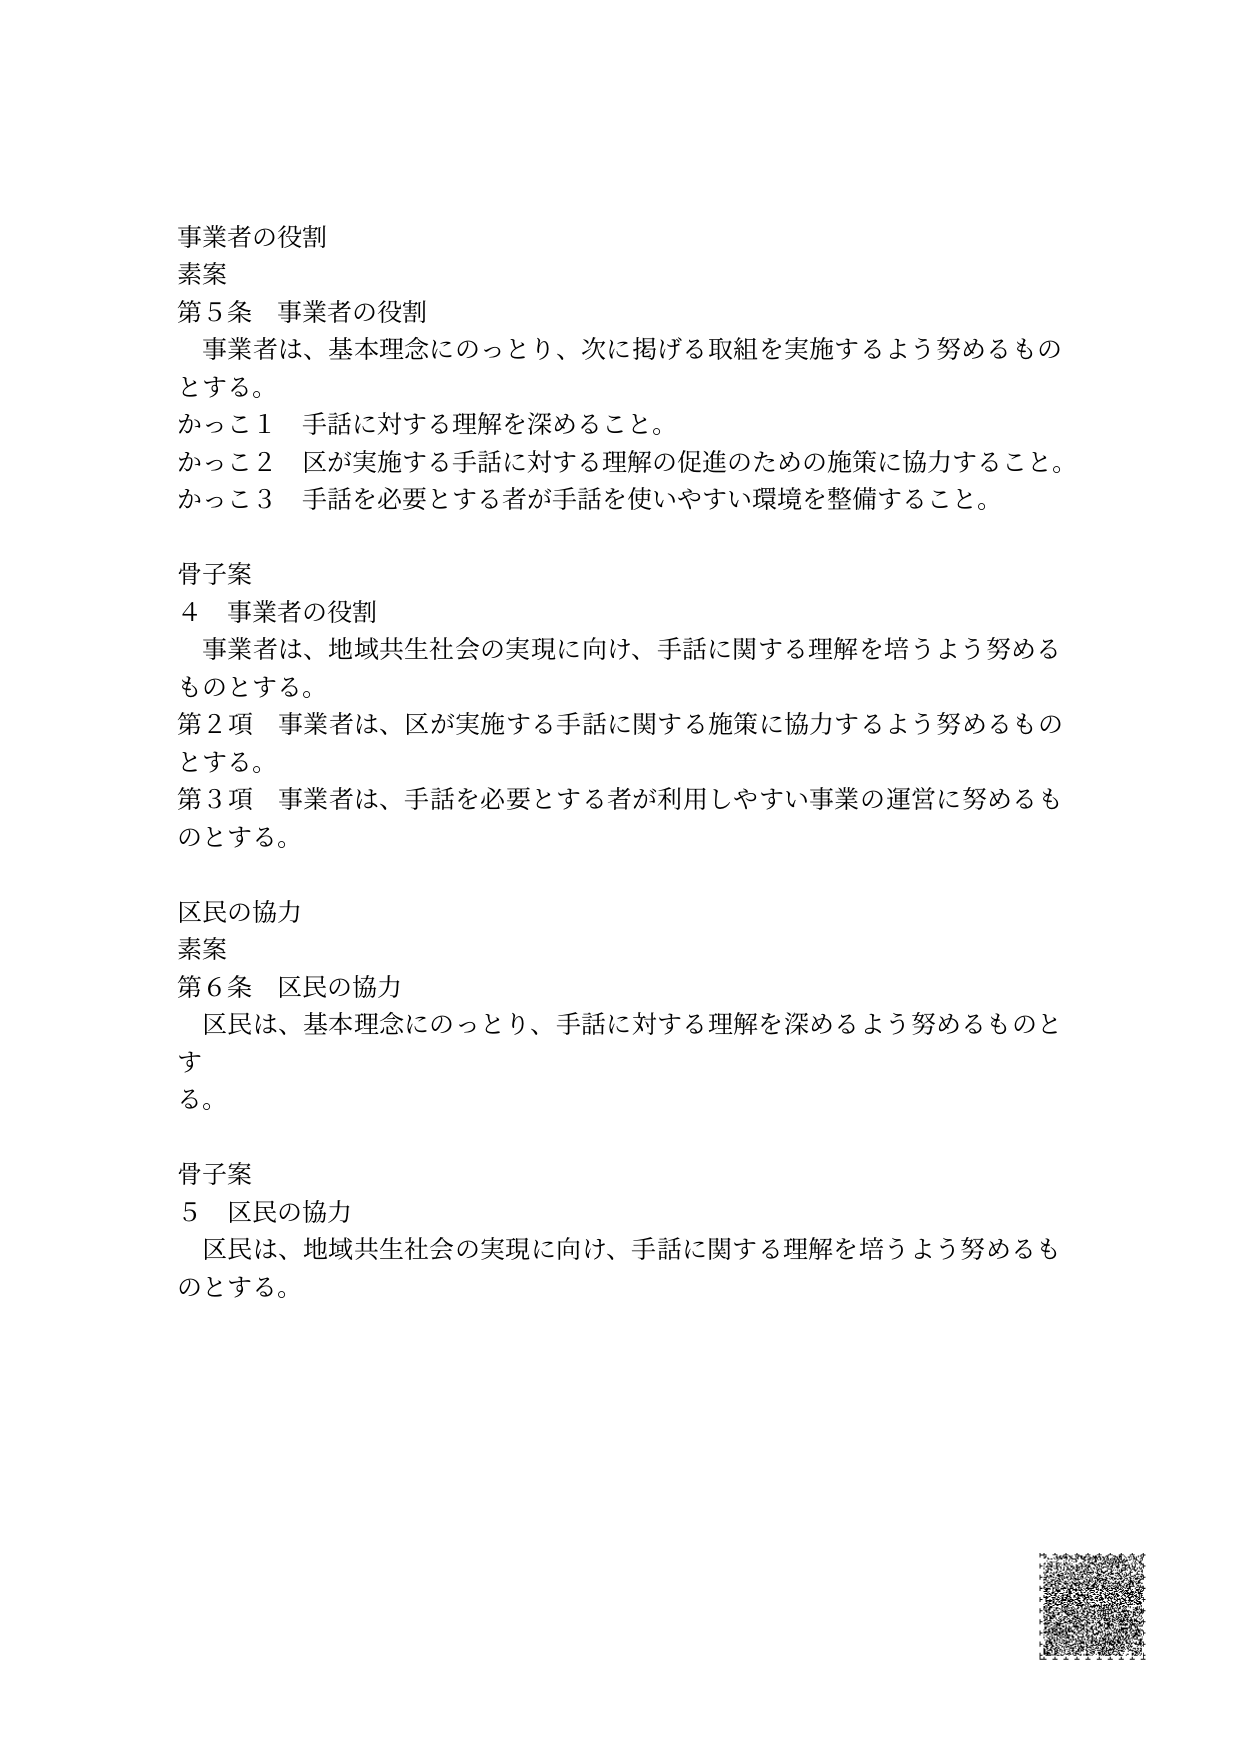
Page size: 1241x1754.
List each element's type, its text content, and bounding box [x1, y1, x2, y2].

text 骨子案 [177, 1154, 1063, 1192]
picture [1039, 1553, 1146, 1660]
text ４ 事業者の役割 [177, 592, 1063, 629]
text 区民は、地域共生社会の実現に向け、手話に関する理解を培うよう努めるものとする。 [177, 1229, 1063, 1304]
text 事業者の役割 [177, 217, 1063, 254]
text ５ 区民の協力 [177, 1192, 1063, 1229]
text 区民は、基本理念にのっとり、手話に対する理解を深めるよう努めるものとす [177, 1004, 1063, 1079]
text かっこ１ 手話に対する理解を深めること。 [177, 404, 1063, 442]
text 素案 [177, 929, 1063, 967]
text 第２項 事業者は、区が実施する手話に関する施策に協力するよう努めるものとする。 [177, 704, 1063, 779]
text 第５条 事業者の役割 [177, 292, 1063, 329]
text 第６条 区民の協力 [177, 967, 1063, 1004]
text 事業者は、基本理念にのっとり、次に掲げる取組を実施するよう努めるものとする。 [177, 329, 1063, 404]
text 素案 [177, 254, 1063, 292]
text る。 [177, 1079, 1063, 1117]
text 第３項 事業者は、手話を必要とする者が利用しやすい事業の運営に努めるものとする。 [177, 779, 1063, 854]
text かっこ２ 区が実施する手話に対する理解の促進のための施策に協力すること。 [177, 442, 1063, 479]
text 骨子案 [177, 554, 1063, 592]
text 事業者は、地域共生社会の実現に向け、手話に関する理解を培うよう努めるものとする。 [177, 629, 1063, 704]
text 区民の協力 [177, 892, 1074, 929]
text かっこ３ 手話を必要とする者が手話を使いやすい環境を整備すること。 [177, 479, 1063, 517]
